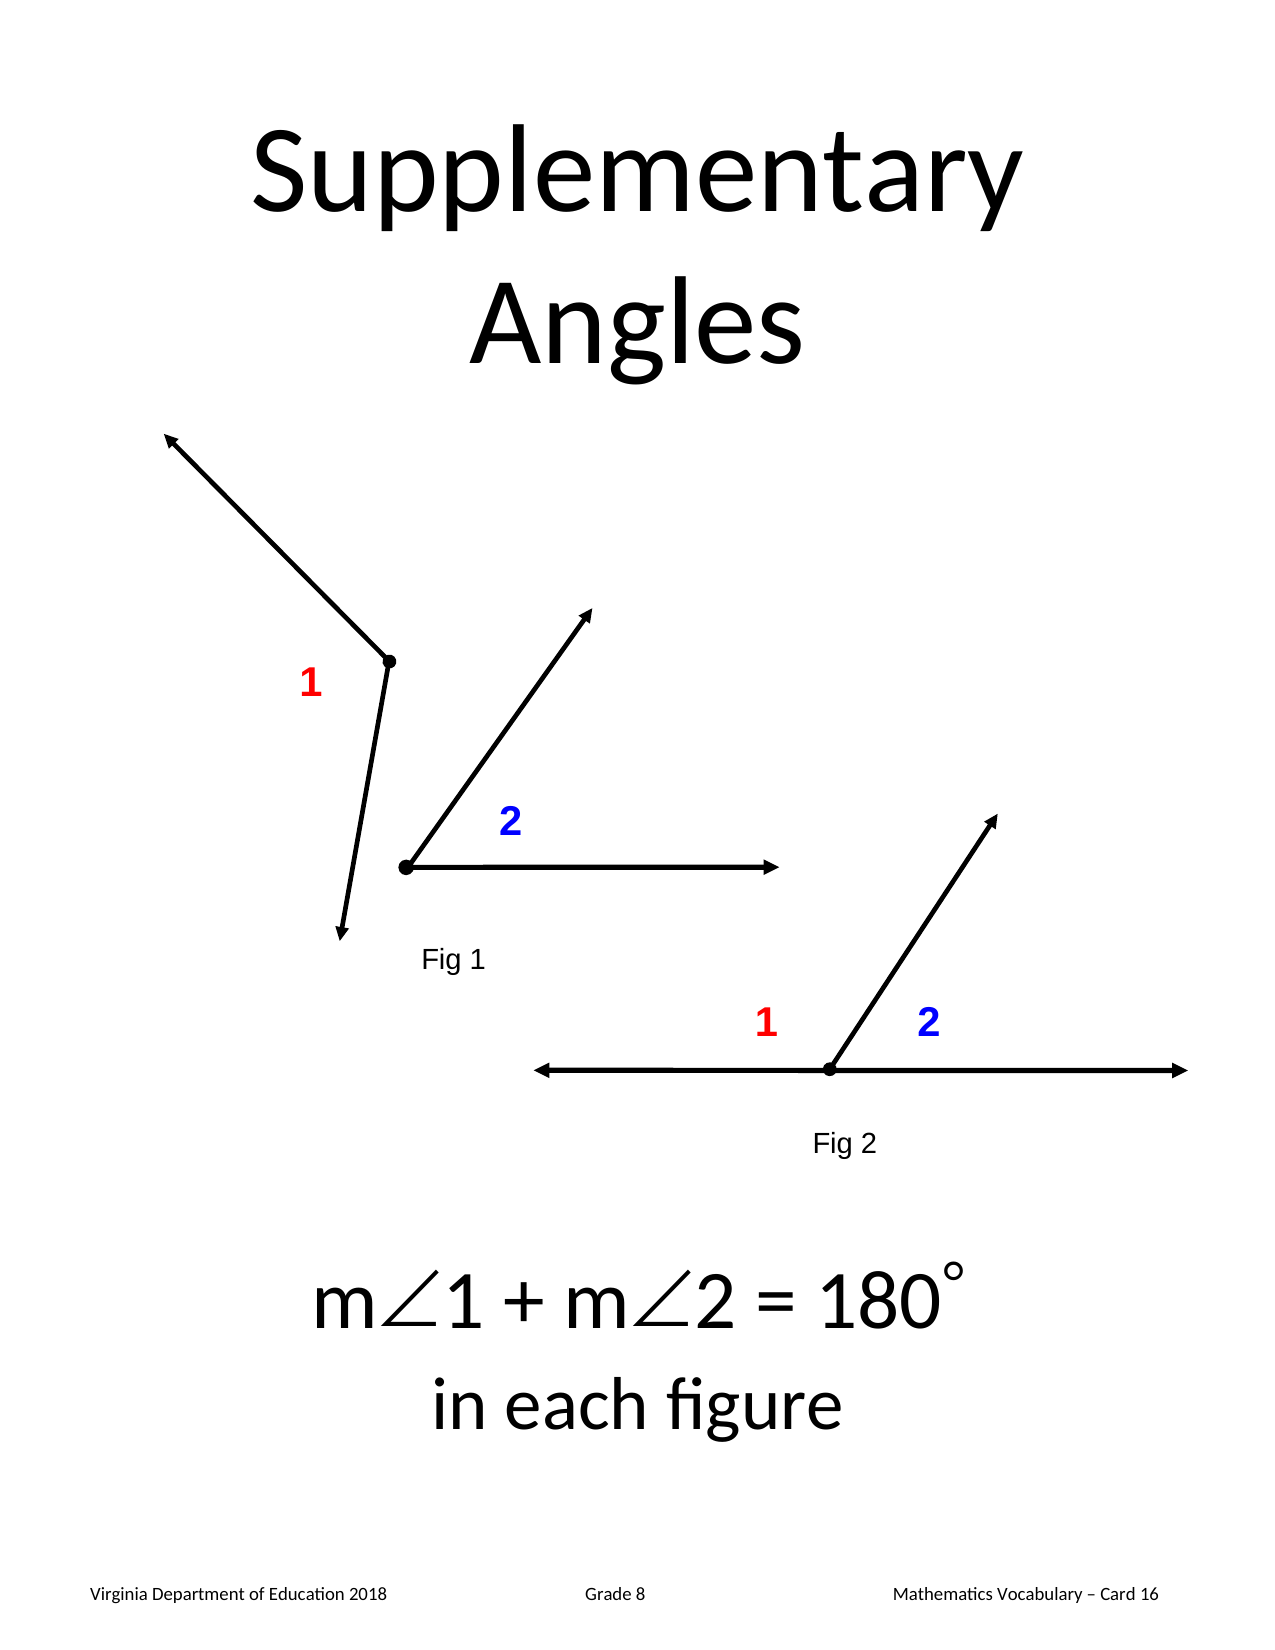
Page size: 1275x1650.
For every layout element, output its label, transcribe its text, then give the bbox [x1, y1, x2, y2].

text in each figure [90, 1349, 1185, 1448]
subtitle Supplementary Angles [90, 90, 1185, 395]
text m1 + m2 = 180 [90, 1240, 1185, 1349]
